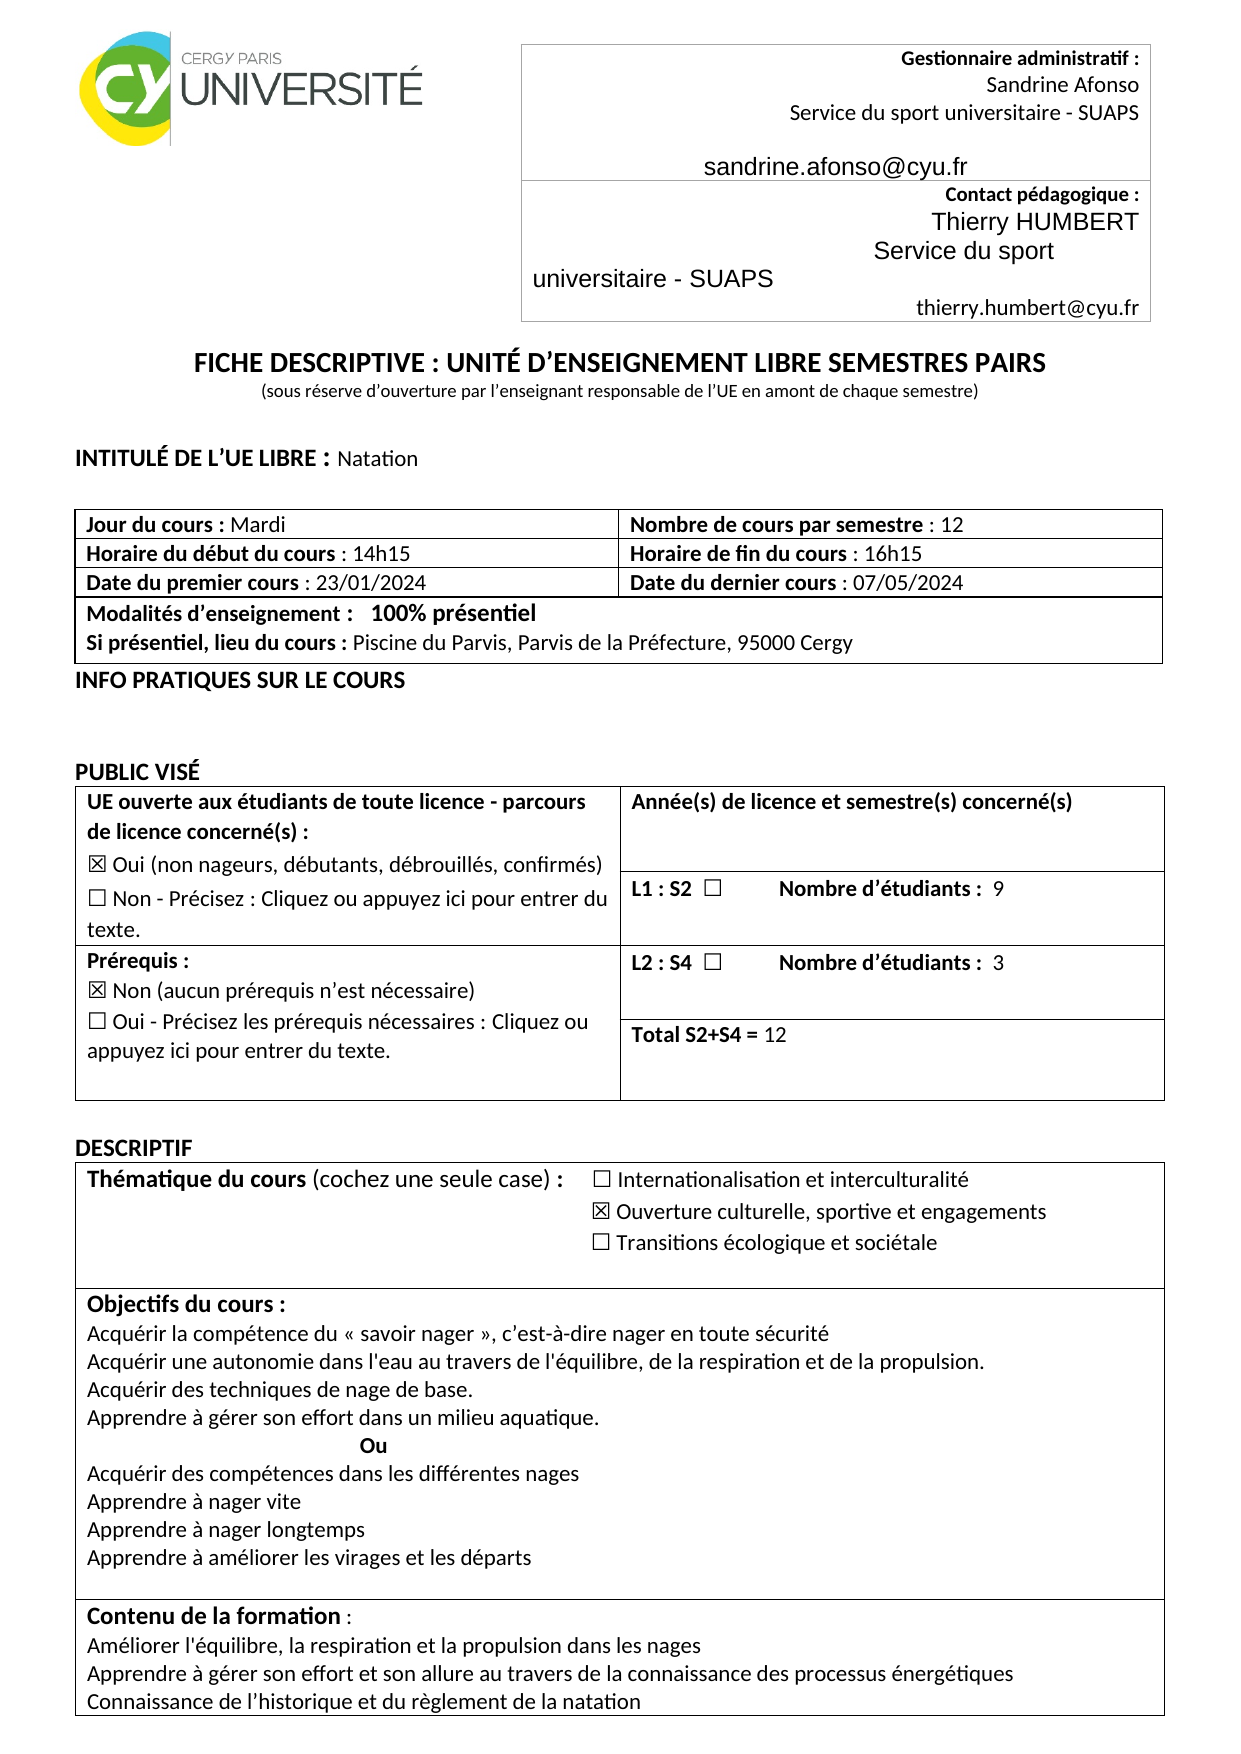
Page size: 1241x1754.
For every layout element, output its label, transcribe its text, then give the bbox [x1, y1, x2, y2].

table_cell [76, 1600, 1164, 1715]
text DESCRIPTIF [75, 1132, 1165, 1162]
table_header UE ouverte aux étudiants de toute licence - parcours de licence concerné(s) : Oui (non nageurs, débutants, débrouillés, confirmés) Non - Précisez : [76, 787, 620, 945]
table_header Gestionnaire administratif : [522, 45, 1150, 180]
table_cell Contact pédagogique : [522, 181, 1150, 321]
table_header Année(s) de licence et semestre(s) concerné(s) [621, 787, 1164, 871]
text INTITULÉ DE L’UE LIBRE : [75, 438, 1165, 473]
table_header Jour du cours : [76, 510, 618, 538]
table_cell Horaire de fin du cours : [619, 539, 1162, 567]
table_cell Date du premier cours : 23/01/2024 [76, 568, 618, 596]
picture [75, 29, 423, 146]
text (sous réserve d’ouverture par l’enseignant responsable de l’UE en amont de chaque semestre) [75, 379, 1165, 402]
table_cell Objectifs du cours : Acquérir la compétence du « savoir nager », c’est-à-dire nager en toute sécurité Acquérir une autonomie dans l'eau au travers de l'équilibre, de la respiration et de la propulsion. Acquérir des techniques de nage de base. Apprendre à gérer son effort dans un milieu aquatique. Ou Acquérir des compétences dans les différentes nages Apprendre à nager vite Apprendre à nager longtemps Apprendre à améliorer les virages et les départs [76, 1289, 1164, 1599]
table_header Thématique du cours (cochez une seule case) : Internationalisation et interculturalité Ouverture culturelle, sportive et engagements Transitions écologique et sociétale [76, 1163, 1164, 1288]
text FICHE DESCRIPTIVE : UNITÉ D’ENSEIGNEMENT LIBRE SEMESTRES PAIRS [75, 344, 1165, 379]
table_cell Total S2+S4 = [621, 1020, 1164, 1100]
table_cell Horaire du début du cours : [76, 539, 618, 567]
table_cell Date du dernier cours : 07/05/2024 [619, 568, 1162, 596]
table_cell L1 : S2 Nombre d’étudiants : [621, 872, 1164, 945]
table_header Nombre de cours par semestre : [619, 510, 1162, 538]
text PUBLIC VISÉ [75, 756, 1165, 786]
table_cell Prérequis : Non (aucun prérequis n’est nécessaire) Oui - Précisez les prérequis nécessaires : [76, 946, 620, 1100]
text INFO PRATIQUES SUR LE COURS [75, 664, 1165, 695]
table_cell Modalités d’enseignement : Si présentiel, lieu du cours : [76, 598, 1162, 663]
table_cell L2 : S4 Nombre d’étudiants : [621, 946, 1164, 1019]
